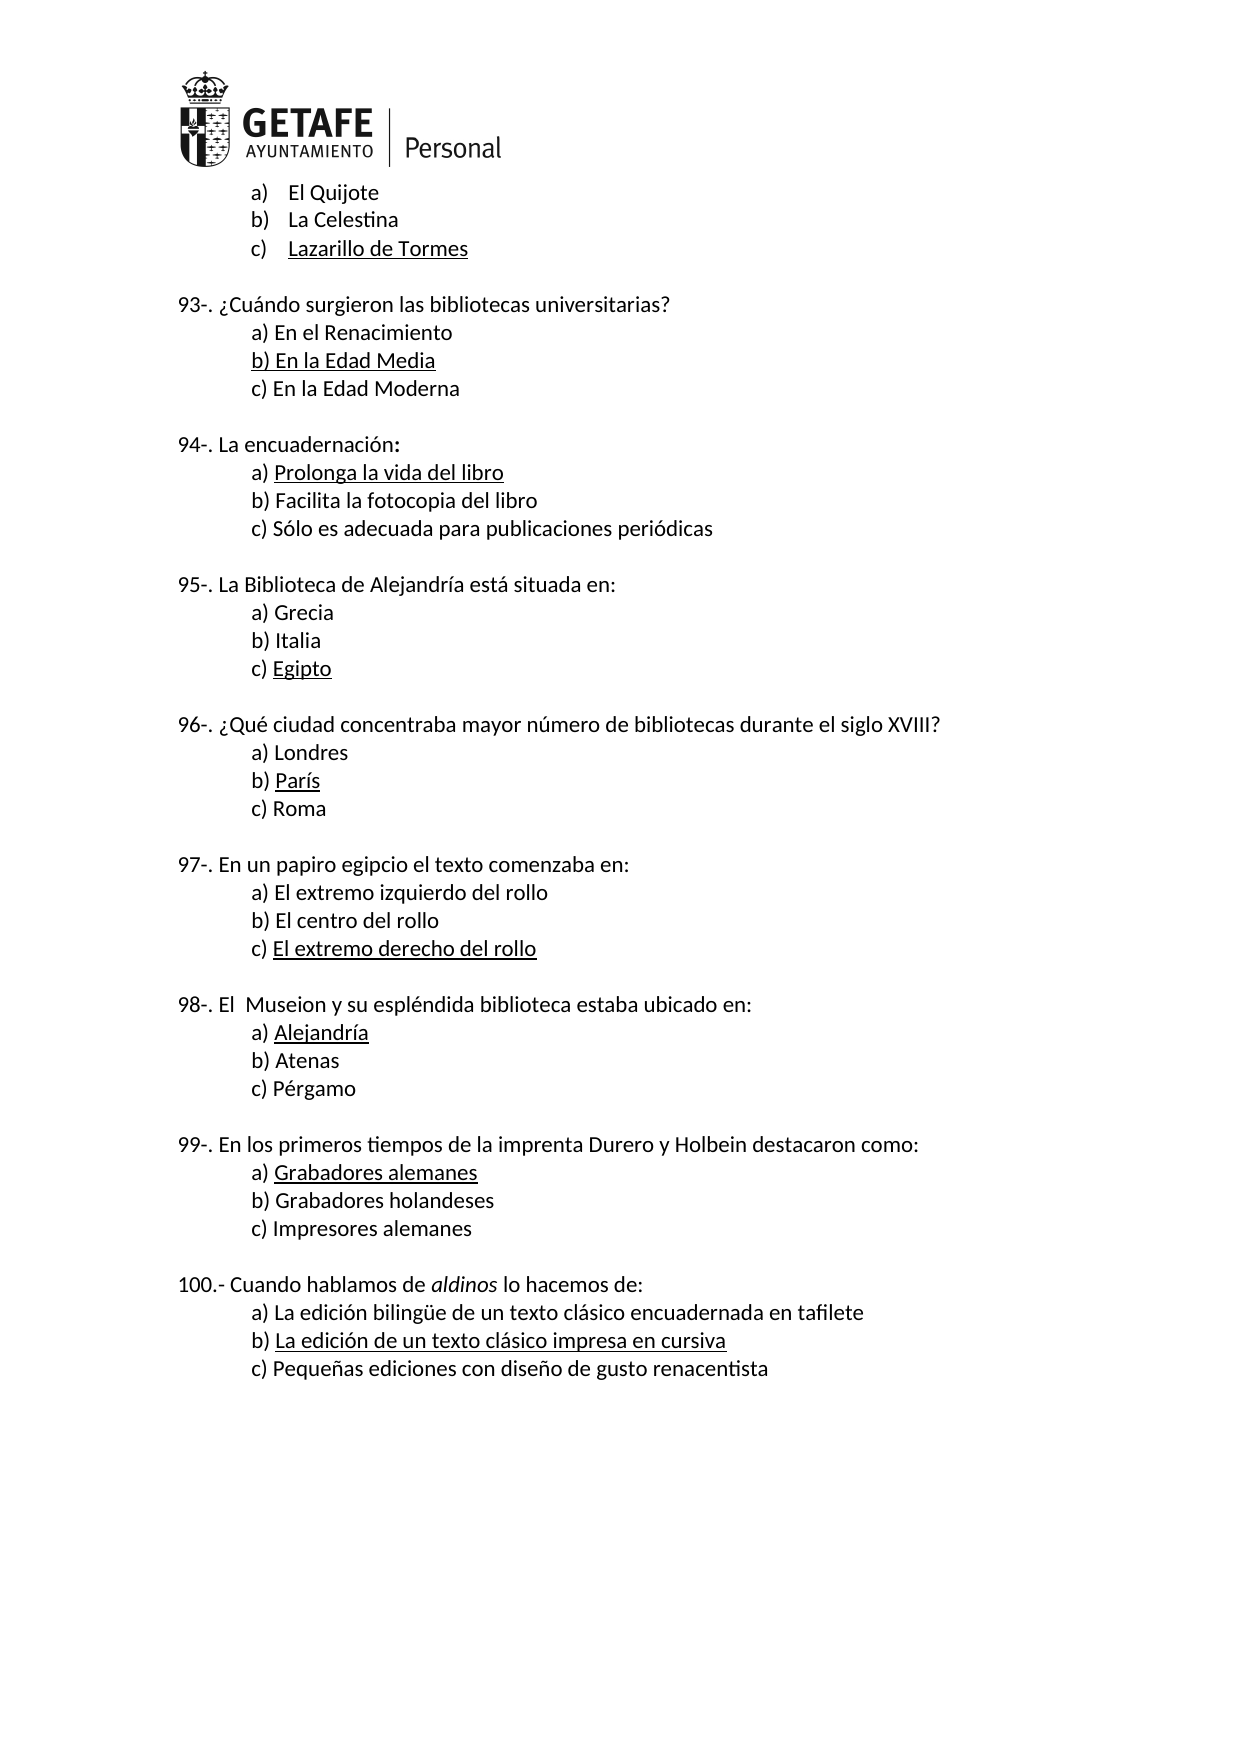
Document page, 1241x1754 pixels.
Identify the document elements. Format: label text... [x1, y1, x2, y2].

text a) Grecia [251, 598, 1063, 626]
text b) Italia [251, 626, 1063, 654]
text a) La edición bilingüe de un texto clásico encuadernada en tafilete [251, 1298, 1063, 1326]
text 97-. En un papiro egipcio el texto comenzaba en: [177, 850, 1063, 878]
text c) En la Edad Moderna [251, 374, 1063, 402]
text 95-. La Biblioteca de Alejandría está situada en: [177, 570, 1063, 598]
text 94-. La encuadernación: [177, 430, 1063, 458]
text b) Atenas [251, 1046, 1063, 1074]
text b) Facilita la fotocopia del libro [251, 486, 1063, 514]
text b) El centro del rollo [251, 906, 1063, 934]
text c) Pérgamo [251, 1074, 1063, 1102]
text 100.- Cuando hablamos de aldinos lo hacemos de: [177, 1270, 1063, 1298]
list El Quijote [251, 178, 1063, 206]
text a) Londres [251, 738, 1063, 766]
text a) Prolonga la vida del libro [251, 458, 1063, 486]
text b) París [251, 766, 1063, 794]
text c) Sólo es adecuada para publicaciones periódicas [251, 514, 1063, 542]
text 93-. ¿Cuándo surgieron las bibliotecas universitarias? [177, 290, 1063, 318]
text a) Grabadores alemanes [251, 1158, 1063, 1186]
text c) Pequeñas ediciones con diseño de gusto renacentista [251, 1354, 1063, 1382]
text b) En la Edad Media [251, 346, 1063, 374]
text c) Roma [251, 794, 1063, 822]
text 99-. En los primeros tiempos de la imprenta Durero y Holbein destacaron como: [177, 1130, 1063, 1158]
text a) El extremo izquierdo del rollo [251, 878, 1063, 906]
text c) Egipto [251, 654, 1063, 682]
text 98-. El Museion y su espléndida biblioteca estaba ubicado en: [177, 990, 1063, 1018]
text a) En el Renacimiento [251, 318, 1063, 346]
text c) Impresores alemanes [251, 1214, 1063, 1242]
text c) El extremo derecho del rollo [251, 934, 1063, 962]
text a) Alejandría [251, 1018, 1063, 1046]
picture [177, 59, 513, 178]
text 96-. ¿Qué ciudad concentraba mayor número de bibliotecas durante el siglo XVIII? [177, 710, 1063, 738]
text b) Grabadores holandeses [251, 1186, 1063, 1214]
list Lazarillo de Tormes [251, 234, 1063, 262]
text b) La edición de un texto clásico impresa en cursiva [251, 1326, 1063, 1354]
list La Celestina [251, 206, 1063, 234]
